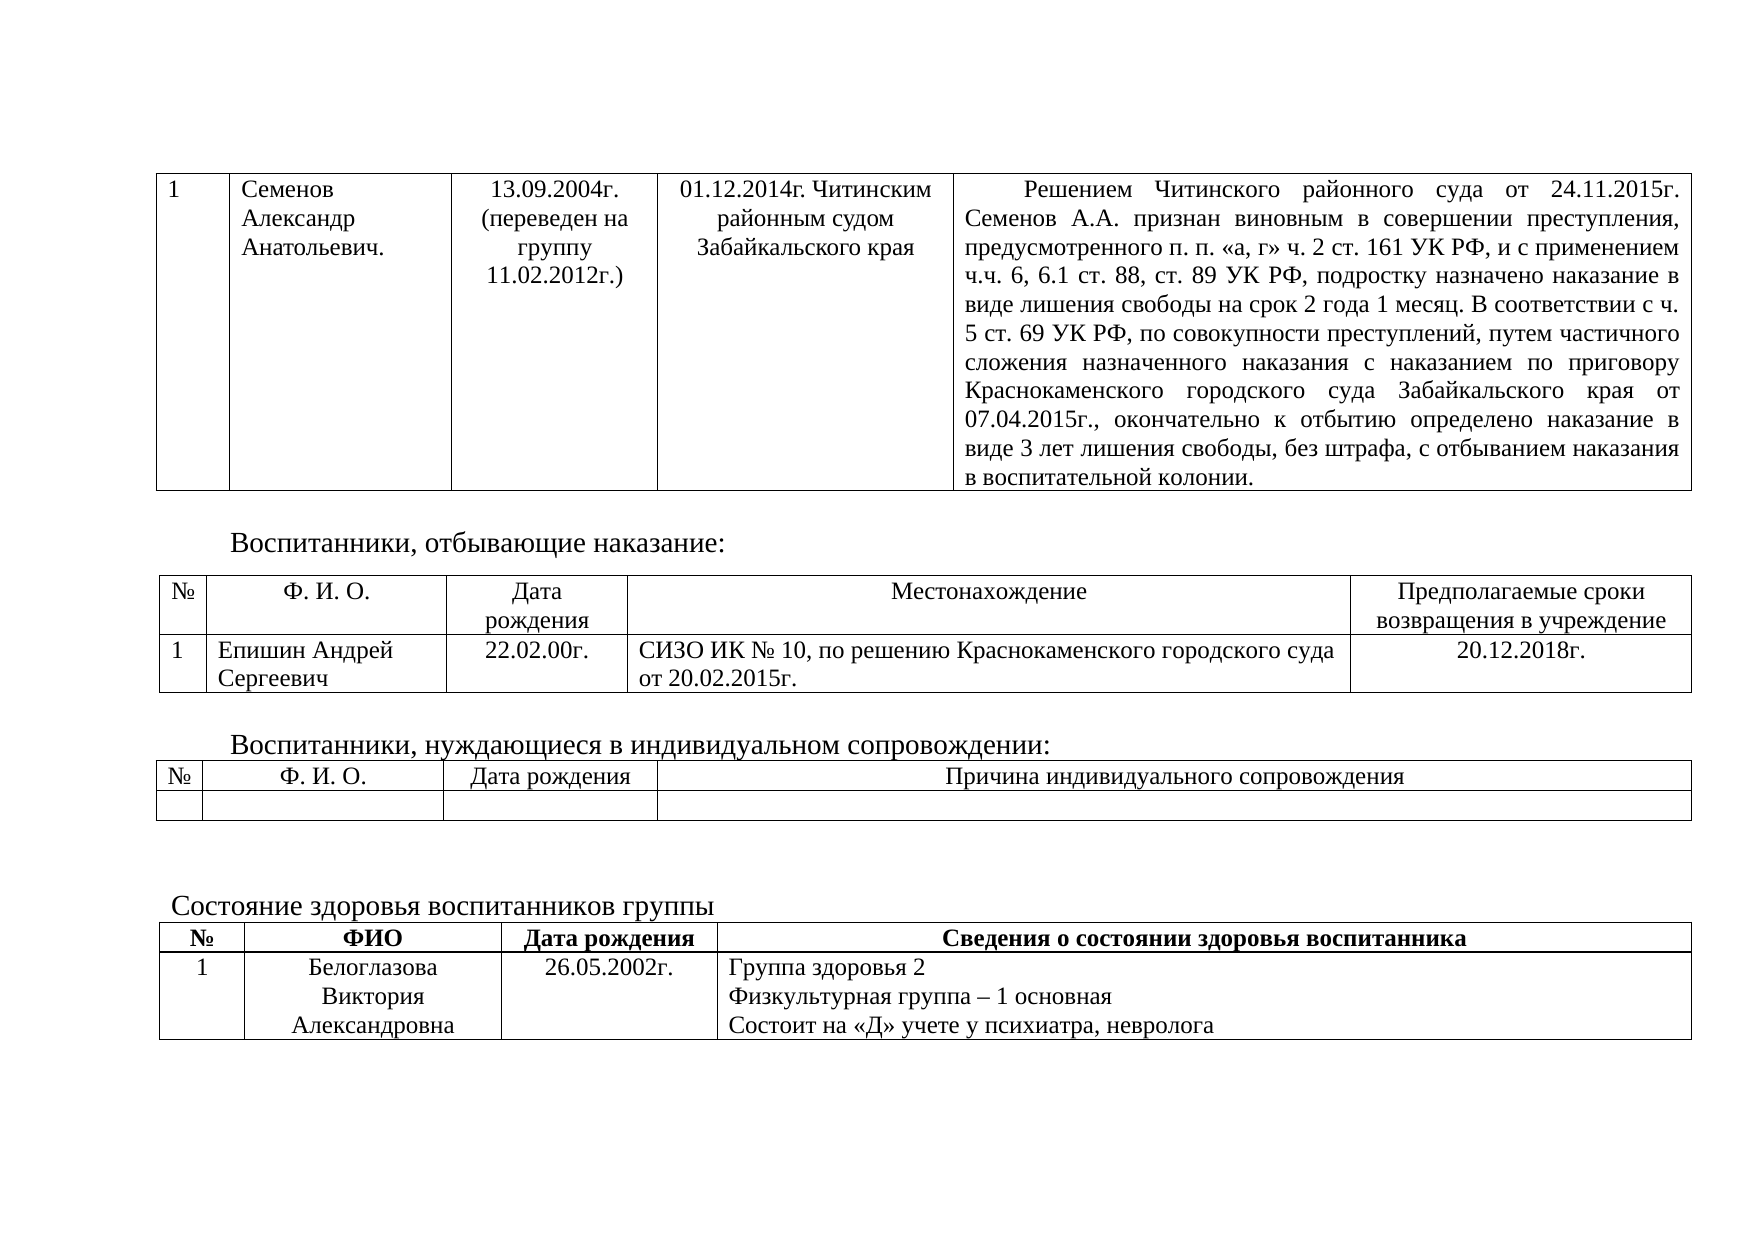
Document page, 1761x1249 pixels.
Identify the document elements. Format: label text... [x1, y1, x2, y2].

table_cell 26.05.2002г. [502, 953, 717, 1039]
text Воспитанники, отбывающие наказание: [171, 525, 1642, 558]
table_cell 1 [160, 635, 206, 692]
table_cell Группа здоровья 2 Физкультурная группа – 1 основная Состоит на «Д» учете у психиатра, невролога [718, 953, 1691, 1039]
table_header Причина индивидуального сопровождения [658, 761, 1691, 790]
table_header № [157, 761, 202, 790]
table_header Дата рождения [447, 576, 627, 634]
table_header Ф. И. О. [207, 576, 446, 634]
table_header Местонахождение [628, 576, 1350, 634]
table_header № [160, 923, 244, 951]
table_cell 01.12.2014г. Читинским районным судом Забайкальского края [658, 174, 953, 490]
table_cell Семенов Александр Анатольевич. [230, 174, 451, 490]
table_cell Решением Читинского районного суда от 24.11.2015г. Семенов А.А. признан виновным в совершении преступления, предусмотренного п. п. «а, г» ч. 2 ст. 161 УК РФ, и с применением ч.ч. 6, 6.1 ст. 88, ст. 89 УК РФ, подростку назначено наказание в виде лишения свободы на срок 2 года 1 месяц. В соответствии с ч. 5 ст. 69 УК РФ, по совокупности преступлений, путем частичного сложения назначенного наказания с наказанием по приговору Краснокаменского городского суда Забайкальского края от 07.04.2015г., окончательно к отбытию определено наказание в виде 3 лет лишения свободы, без штрафа, с отбыванием наказания в воспитательной колонии. [954, 174, 1691, 490]
table_cell Епишин Андрей Сергеевич [207, 635, 446, 692]
text Воспитанники, нуждающиеся в индивидуальном сопровождении: [171, 727, 1642, 760]
table_cell 1 [157, 174, 229, 490]
table_cell СИЗО ИК № 10, по решению Краснокаменского городского суда от 20.02.2015г. [628, 635, 1350, 692]
table_cell 22.02.00г. [447, 635, 627, 692]
table_header Дата рождения [502, 923, 717, 951]
table_cell 13.09.2004г. (переведен на группу 11.02.2012г.) [452, 174, 657, 490]
table_header Предполагаемые сроки возвращения в учреждение [1351, 576, 1691, 634]
table_header Дата рождения [444, 761, 657, 790]
table_header Ф. И. О. [203, 761, 443, 790]
table_cell [658, 791, 1691, 820]
table_header ФИО [245, 923, 501, 951]
table_cell 20.12.2018г. [1351, 635, 1691, 692]
table_cell 1 [160, 953, 244, 1039]
table_header № [160, 576, 206, 634]
table_cell [444, 791, 657, 820]
table_header Сведения о состоянии здоровья воспитанника [718, 923, 1691, 951]
table_cell Белоглазова Виктория Александровна [245, 953, 501, 1039]
text Состояние здоровья воспитанников группы [171, 888, 1642, 922]
table_cell [157, 791, 202, 820]
table_cell [203, 791, 443, 820]
